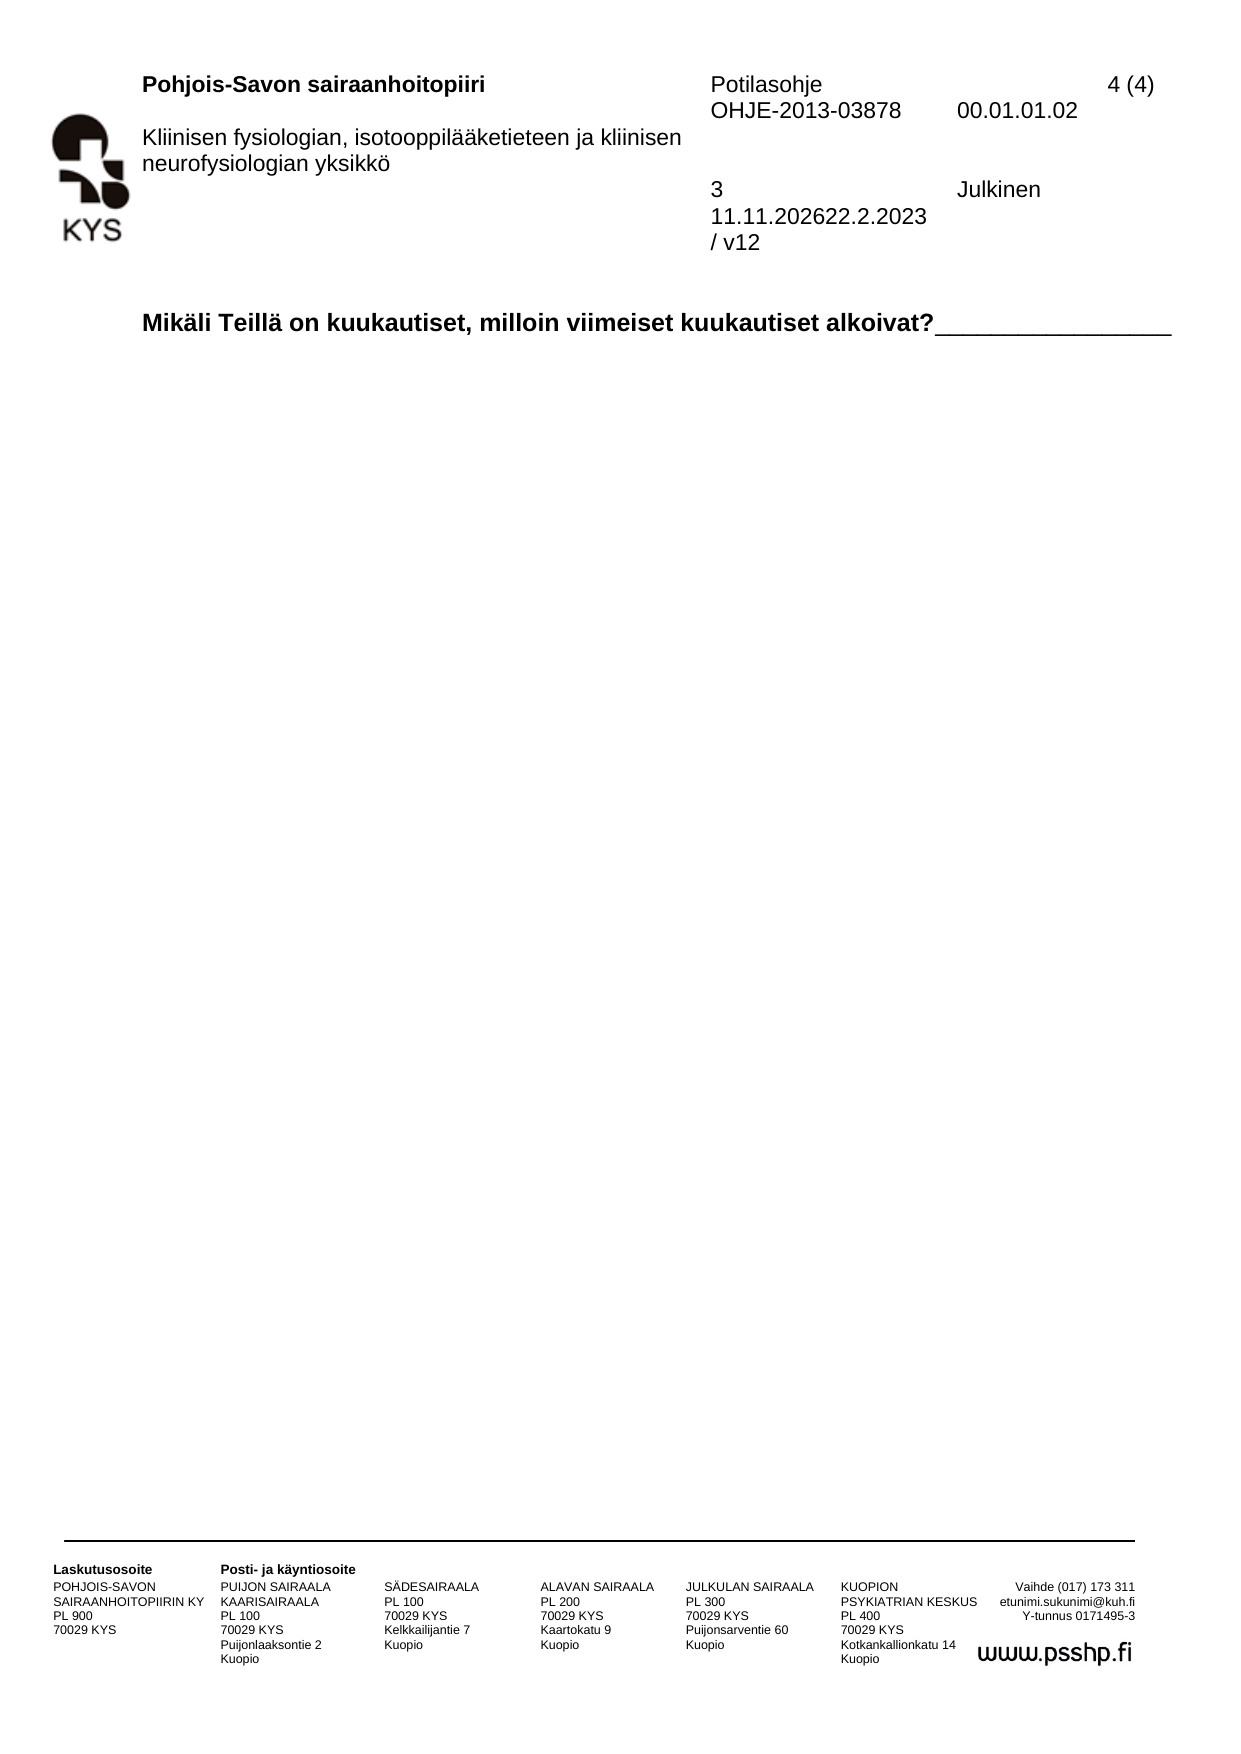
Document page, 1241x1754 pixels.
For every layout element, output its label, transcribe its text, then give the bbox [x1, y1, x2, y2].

text Mikäli Teillä on kuukautiset, milloin viimeiset kuukautiset alkoivat?_________________ [142, 308, 1181, 337]
picture [975, 1636, 1133, 1667]
picture [48, 112, 134, 244]
